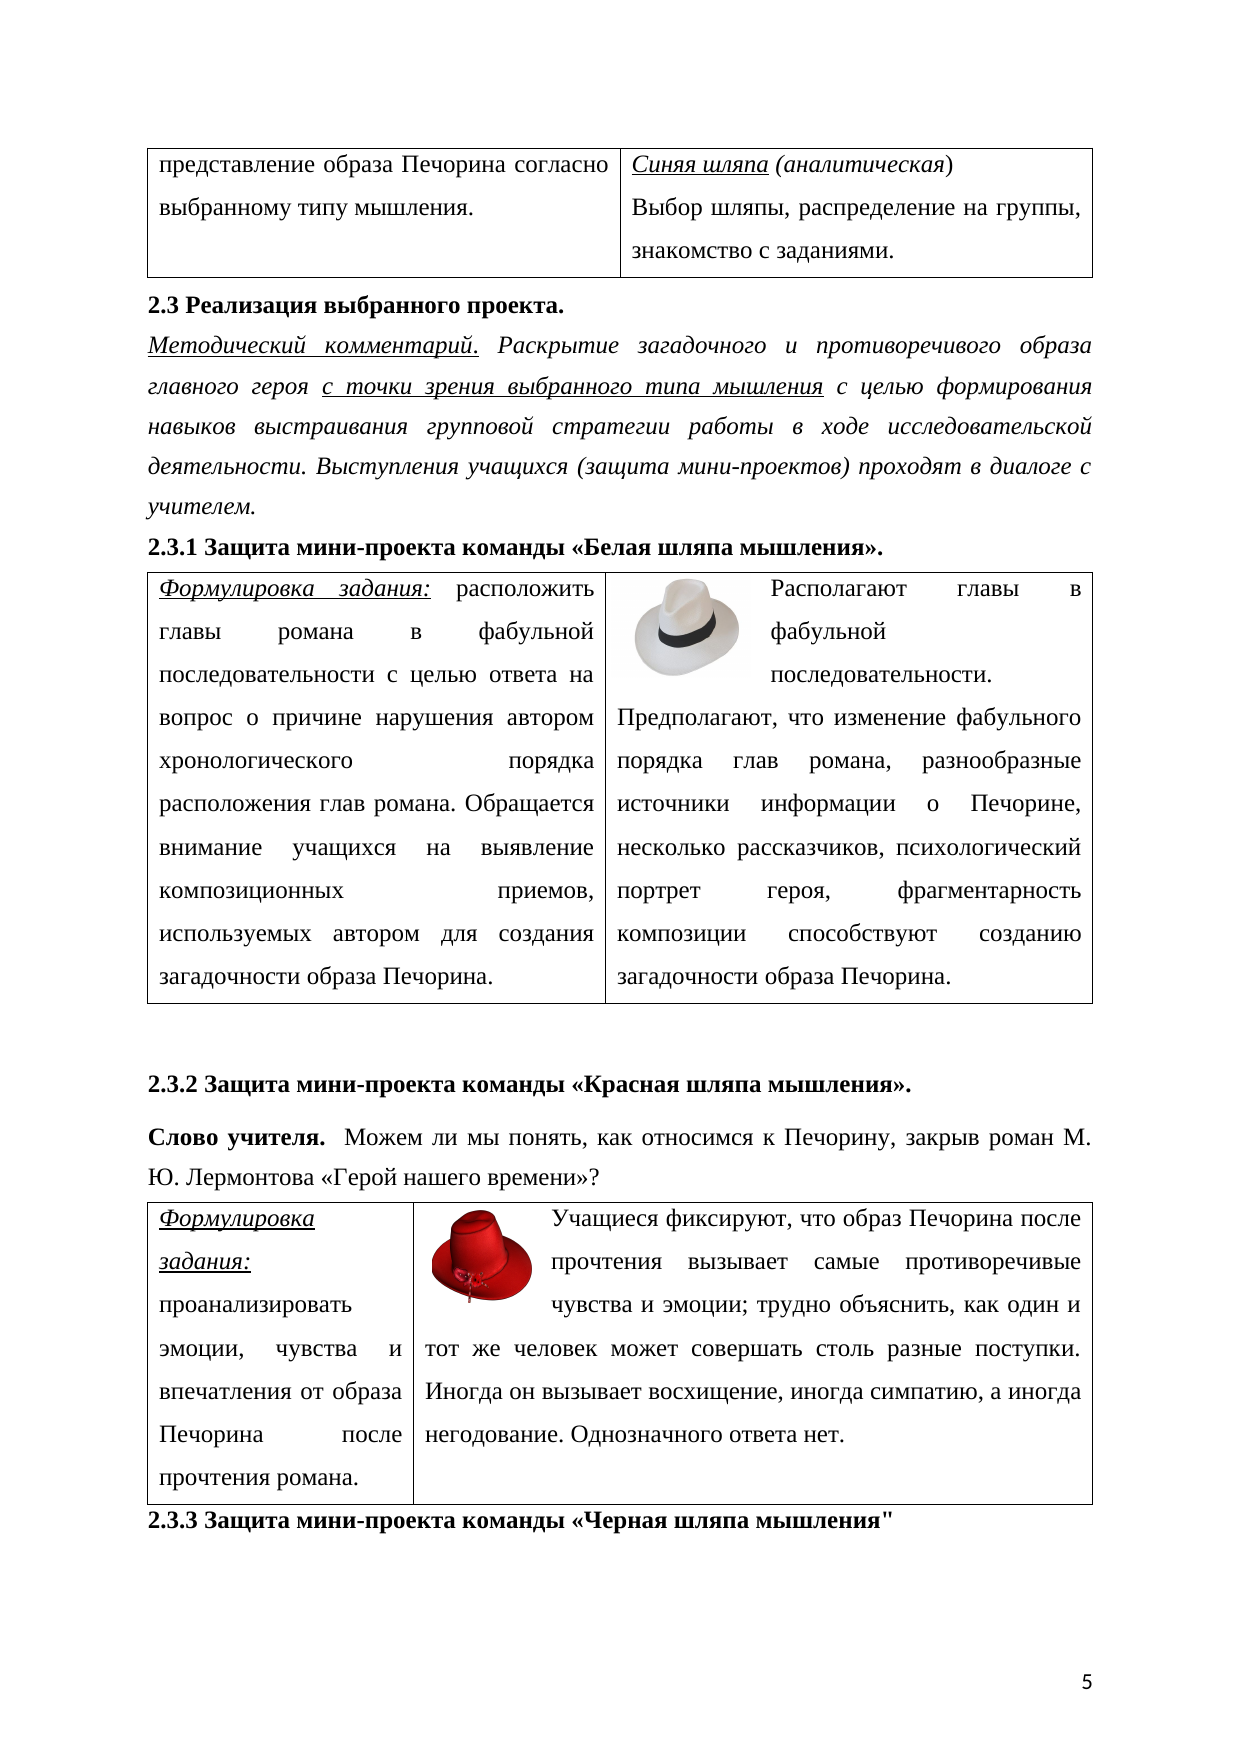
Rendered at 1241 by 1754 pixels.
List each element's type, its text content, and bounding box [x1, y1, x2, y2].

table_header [621, 149, 1092, 277]
table_header Располагают главы в фабульной последовательности. Предполагают, что изменение фабульного порядка глав романа, разнообразные источники информации о Печорине, несколько рассказчиков, психологический портрет героя, фрагментарность композиции способствуют созданию загадочности образа Печорина. [606, 573, 1092, 1003]
list Реализация выбранного проекта. [148, 290, 1092, 319]
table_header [148, 149, 620, 277]
table_header Формулировка задания: расположить главы романа в фабульной последовательности с целью ответа на вопрос о причине нарушения автором хронологического порядка расположения глав романа. Обращается внимание учащихся на выявление композиционных приемов, используемых автором для создания загадочности образа Печорина. [148, 573, 605, 1003]
text 2.3.1 Защита мини-проекта команды «Белая шляпа мышления». [148, 532, 1092, 560]
table_header Формулировка задания: проанализировать эмоции, чувства и впечатления от образа Печорина после прочтения романа. [148, 1203, 413, 1504]
picture [611, 573, 752, 678]
text Методический комментарий. Раскрытие загадочного и противоречивого образа главного героя с точки зрения выбранного типа мышления с целью формирования навыков выстраивания групповой стратегии работы в ходе исследовательской деятельности. Выступления учащихся (защита мини-проектов) проходят в диалоге с учителем. [148, 331, 1092, 520]
text 2.3.2 Защита мини-проекта команды «Красная шляпа мышления». [148, 1069, 1092, 1098]
text Слово учителя. Можем ли мы понять, как относимся к Печорину, закрыв роман М. Ю. Лермонтова «Герой нашего времени»? [148, 1122, 1092, 1191]
table_header Учащиеся фиксируют, что образ Печорина после прочтения вызывает самые противоречивые чувства и эмоции; трудно объяснить, как один и тот же человек может совершать столь разные поступки. Иногда он вызывает восхищение, иногда симпатию, а иногда негодование. Однозначного ответа нет. [414, 1203, 1092, 1504]
text 2.3.3 Защита мини-проекта команды «Черная шляпа мышления" [148, 1505, 1092, 1534]
picture [432, 1210, 532, 1303]
